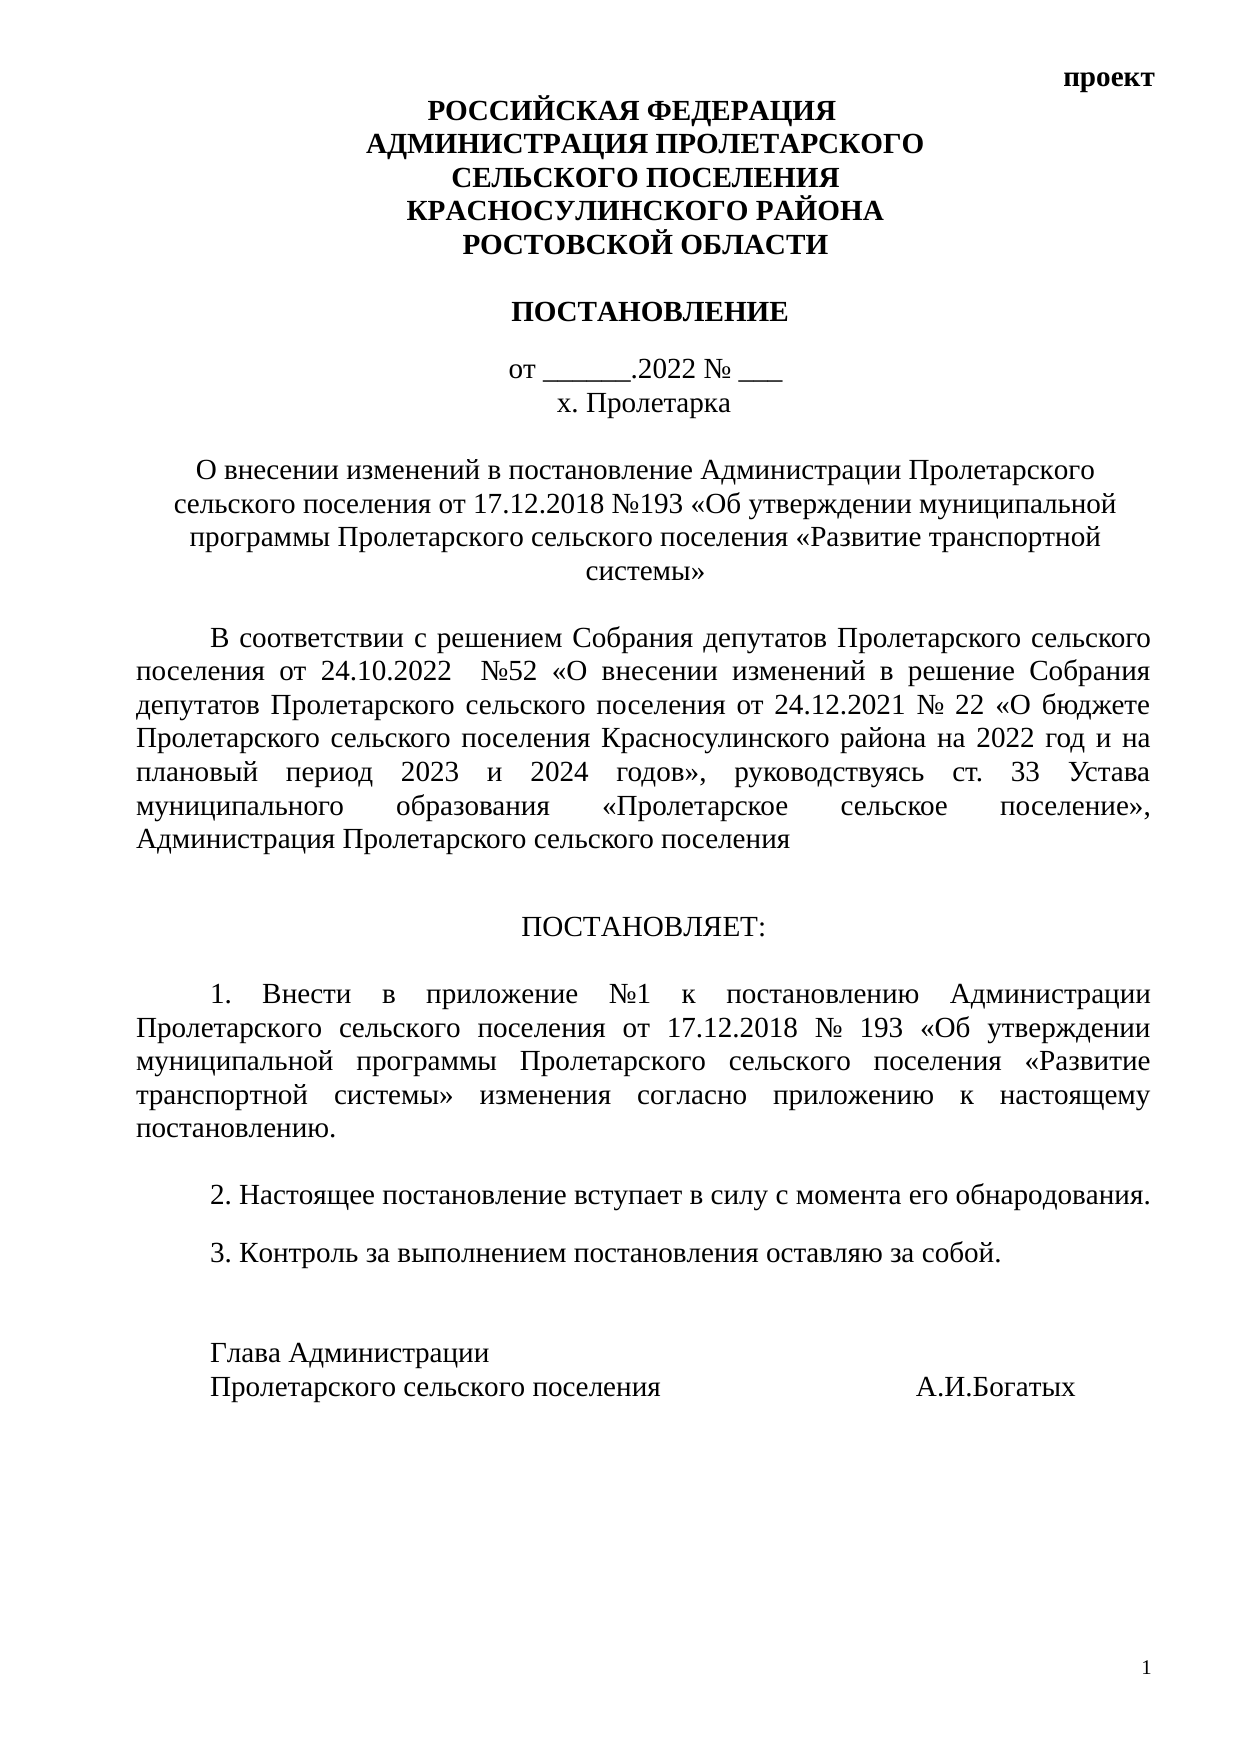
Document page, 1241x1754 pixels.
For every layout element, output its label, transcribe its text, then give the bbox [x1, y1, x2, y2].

text СЕЛЬСКОГО ПОСЕЛЕНИЯ [136, 160, 1154, 193]
text АДМИНИСТРАЦИЯ ПРОЛЕТАРСКОГО [136, 126, 1154, 160]
text 1. Внести в приложение №1 к постановлению Администрации Пролетарского сельского поселения от 17.12.2018 № 193 «Об утверждении муниципальной программы Пролетарского сельского поселения «Развитие транспортной системы» изменения согласно приложению к настоящему постановлению. [136, 976, 1152, 1144]
text от ______.2022 № ___ [136, 352, 1154, 385]
text КРАСНОСУЛИНСКОГО РАЙОНА [136, 193, 1154, 227]
text ПОСТАНОВЛЕНИЕ [136, 294, 974, 327]
text ПОСТАНОВЛЯЕТ: [136, 909, 1152, 943]
text х. Пролетарка [136, 385, 1152, 419]
text В соответствии с решением Собрания депутатов Пролетарского сельского поселения от 24.10.2022 №52 «О внесении изменений в решение Собрания депутатов Пролетарского сельского поселения от 24.12.2021 № 22 «О бюджете Пролетарского сельского поселения Красносулинского района на 2022 год и на плановый период 2023 и 2024 годов», руководствуясь ст. 33 Устава муниципального образования «Пролетарское сельское поселение», Администрация Пролетарского сельского поселения [136, 620, 1152, 855]
text 2. Настоящее постановление вступает в силу с момента его обнародования. [136, 1177, 1152, 1211]
text Глава Администрации [136, 1336, 1152, 1369]
text РОСТОВСКОЙ ОБЛАСТИ [136, 227, 1154, 260]
text проект [136, 59, 1154, 93]
text О внесении изменений в постановление Администрации Пролетарского сельского поселения от 17.12.2018 №193 «Об утверждении муниципальной программы Пролетарского сельского поселения «Развитие транспортной системы» [136, 452, 1154, 586]
text 3. Контроль за выполнением постановления оставляю за собой. [136, 1235, 1152, 1268]
text РОССИЙСКАЯ ФЕДЕРАЦИЯ [136, 93, 974, 126]
text Пролетарского сельского поселения А.И.Богатых [136, 1369, 1152, 1403]
